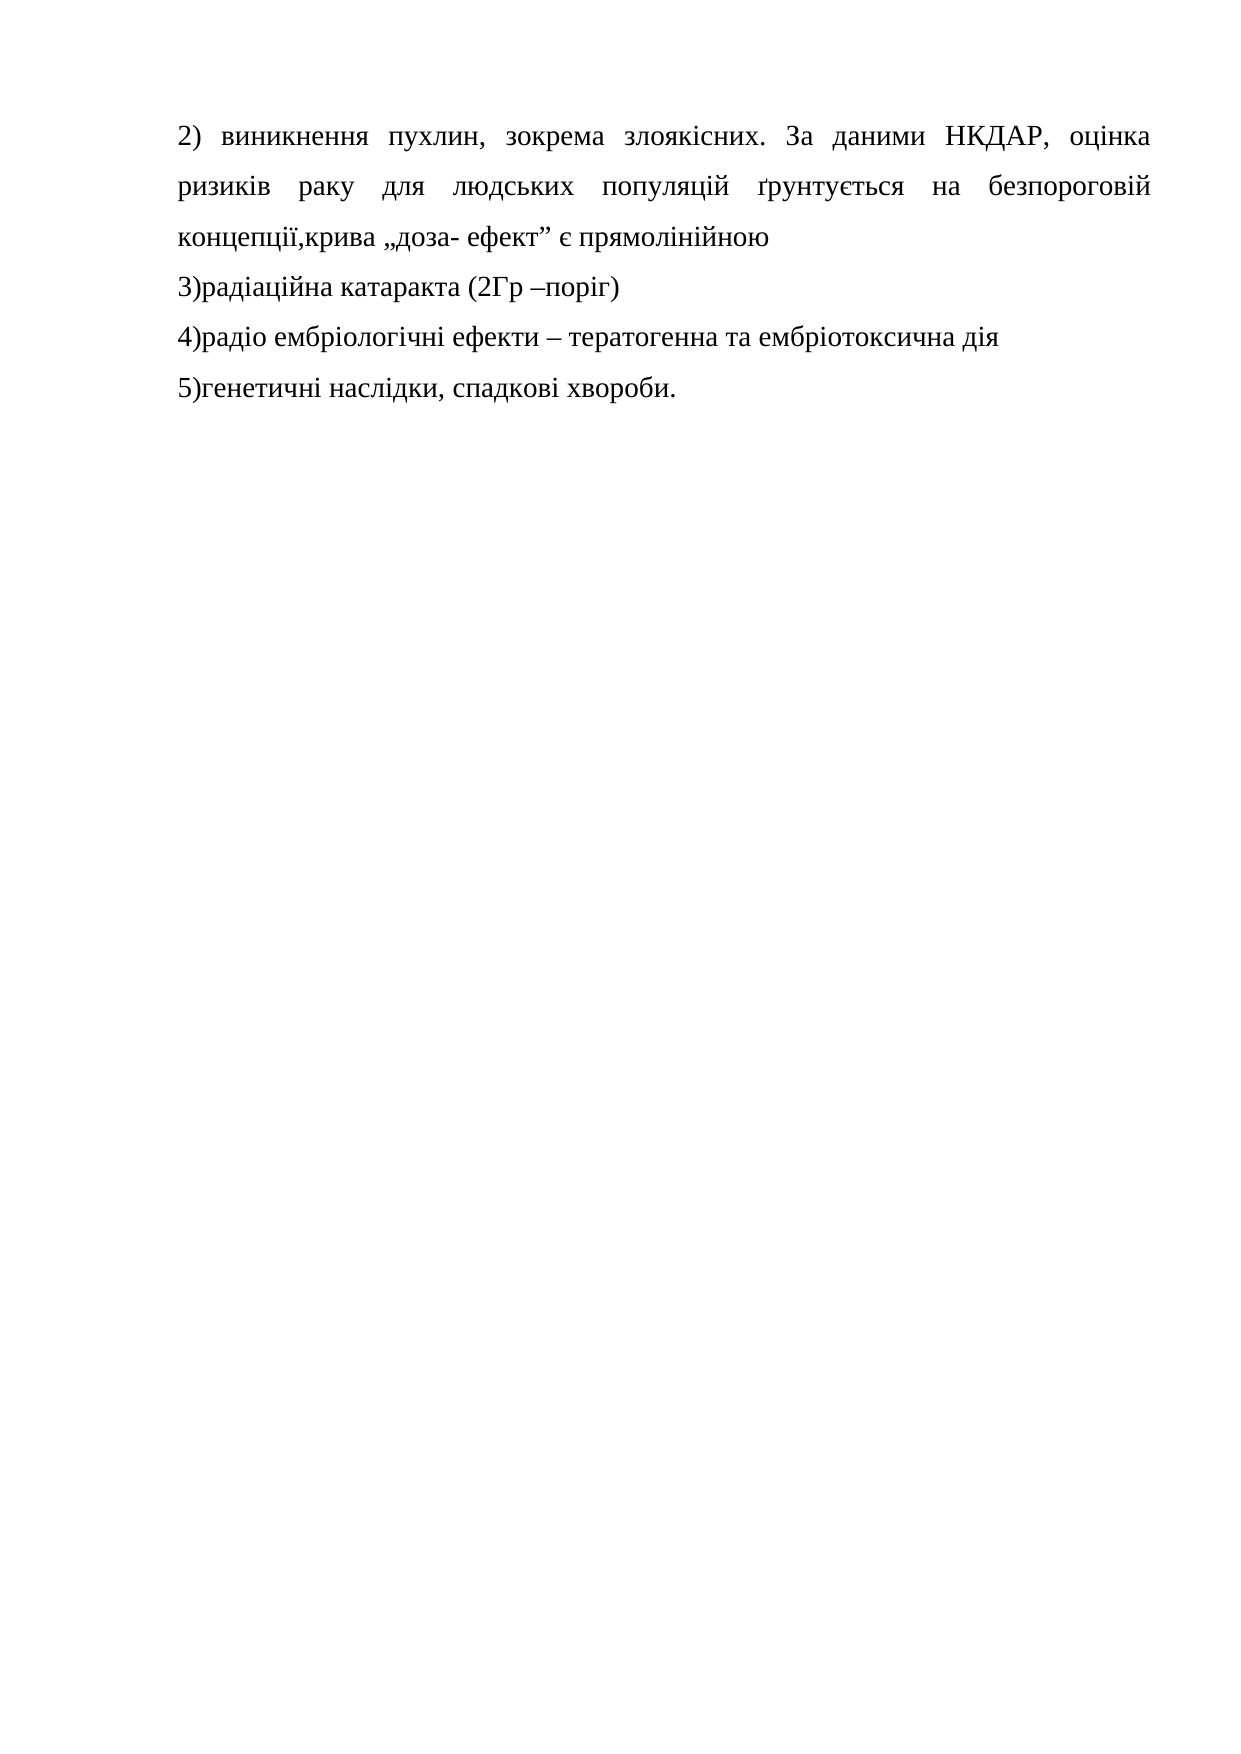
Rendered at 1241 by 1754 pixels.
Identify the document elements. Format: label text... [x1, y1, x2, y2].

text 4)радіо ембріологічні ефекти – тератогенна та ембріотоксична дія [177, 319, 1152, 353]
text 2) виникнення пухлин, зокрема злоякісних. За даними НКДАР, оцінка ризиків раку для людських популяцій ґрунтується на безпороговій концепції,крива „доза- ефект” є прямолінійною [177, 118, 1152, 252]
text 5)генетичні наслідки, спадкові хвороби. [177, 370, 1152, 403]
text 3)радіаційна катаракта (2Гр –поріг) [177, 269, 1152, 303]
